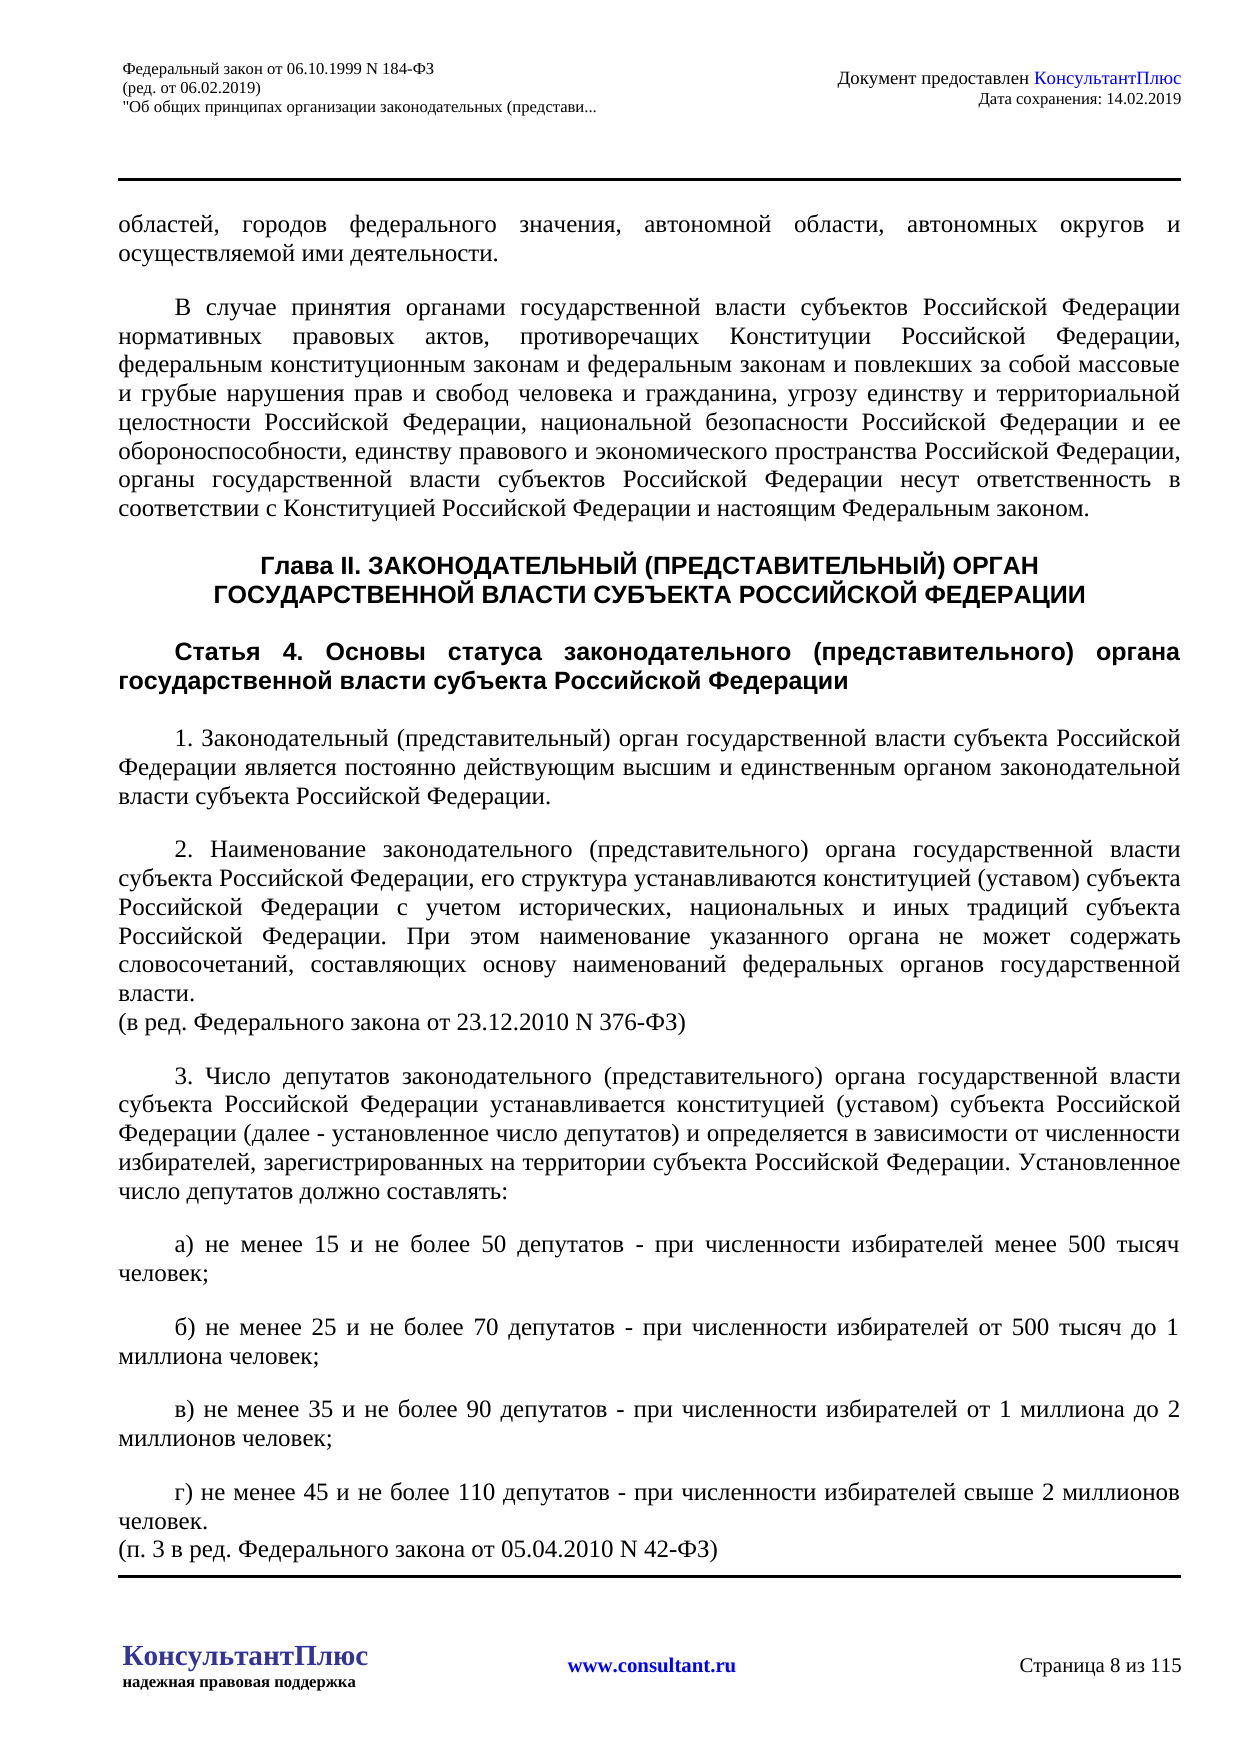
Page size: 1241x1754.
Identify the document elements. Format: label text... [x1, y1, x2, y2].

text (п. 3 в ред. Федерального закона от 05.04.2010 N 42-ФЗ) [118, 1534, 1181, 1563]
text 3. Число депутатов законодательного (представительного) органа государственной власти субъекта Российской Федерации устанавливается конституцией (уставом) субъекта Российской Федерации (далее - установленное число депутатов) и определяется в зависимости от численности избирателей, зарегистрированных на территории субъекта Российской Федерации. Установленное число депутатов должно составлять: [118, 1061, 1181, 1204]
text В случае принятия органами государственной власти субъектов Российской Федерации нормативных правовых актов, противоречащих Конституции Российской Федерации, федеральным конституционным законам и федеральным законам и повлекших за собой массовые и грубые нарушения прав и свобод человека и гражданина, угрозу единству и территориальной целостности Российской Федерации, национальной безопасности Российской Федерации и ее обороноспособности, единству правового и экономического пространства Российской Федерации, органы государственной власти субъектов Российской Федерации несут ответственность в соответствии с Конституцией Российской Федерации и настоящим Федеральным законом. [118, 292, 1181, 522]
text 2. Наименование законодательного (представительного) органа государственной власти субъекта Российской Федерации, его структура устанавливаются конституцией (уставом) субъекта Российской Федерации с учетом исторических, национальных и иных традиций субъекта Российской Федерации. При этом наименование указанного органа не может содержать словосочетаний, составляющих основу наименований федеральных органов государственной власти. [118, 834, 1181, 1007]
title ГОСУДАРСТВЕННОЙ ВЛАСТИ СУБЪЕКТА РОССИЙСКОЙ ФЕДЕРАЦИИ [118, 579, 1181, 608]
text г) не менее 45 и не более 110 депутатов - при численности избирателей свыше 2 миллионов человек. [118, 1477, 1181, 1534]
text а) не менее 15 и не более 50 депутатов - при численности избирателей менее 500 тысяч человек; [118, 1229, 1181, 1287]
text б) не менее 25 и не более 70 депутатов - при численности избирателей от 500 тысяч до 1 миллиона человек; [118, 1312, 1181, 1369]
title Глава II. ЗАКОНОДАТЕЛЬНЫЙ (ПРЕДСТАВИТЕЛЬНЫЙ) ОРГАН [118, 551, 1181, 579]
text (в ред. Федерального закона от 23.12.2010 N 376-ФЗ) [118, 1007, 1181, 1036]
text в) не менее 35 и не более 90 депутатов - при численности избирателей от 1 миллиона до 2 миллионов человек; [118, 1394, 1181, 1452]
title Статья 4. Основы статуса законодательного (представительного) органа государственной власти субъекта Российской Федерации [118, 637, 1181, 694]
text 1. Законодательный (представительный) орган государственной власти субъекта Российской Федерации является постоянно действующим высшим и единственным органом законодательной власти субъекта Российской Федерации. [118, 723, 1181, 809]
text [118, 209, 1181, 267]
